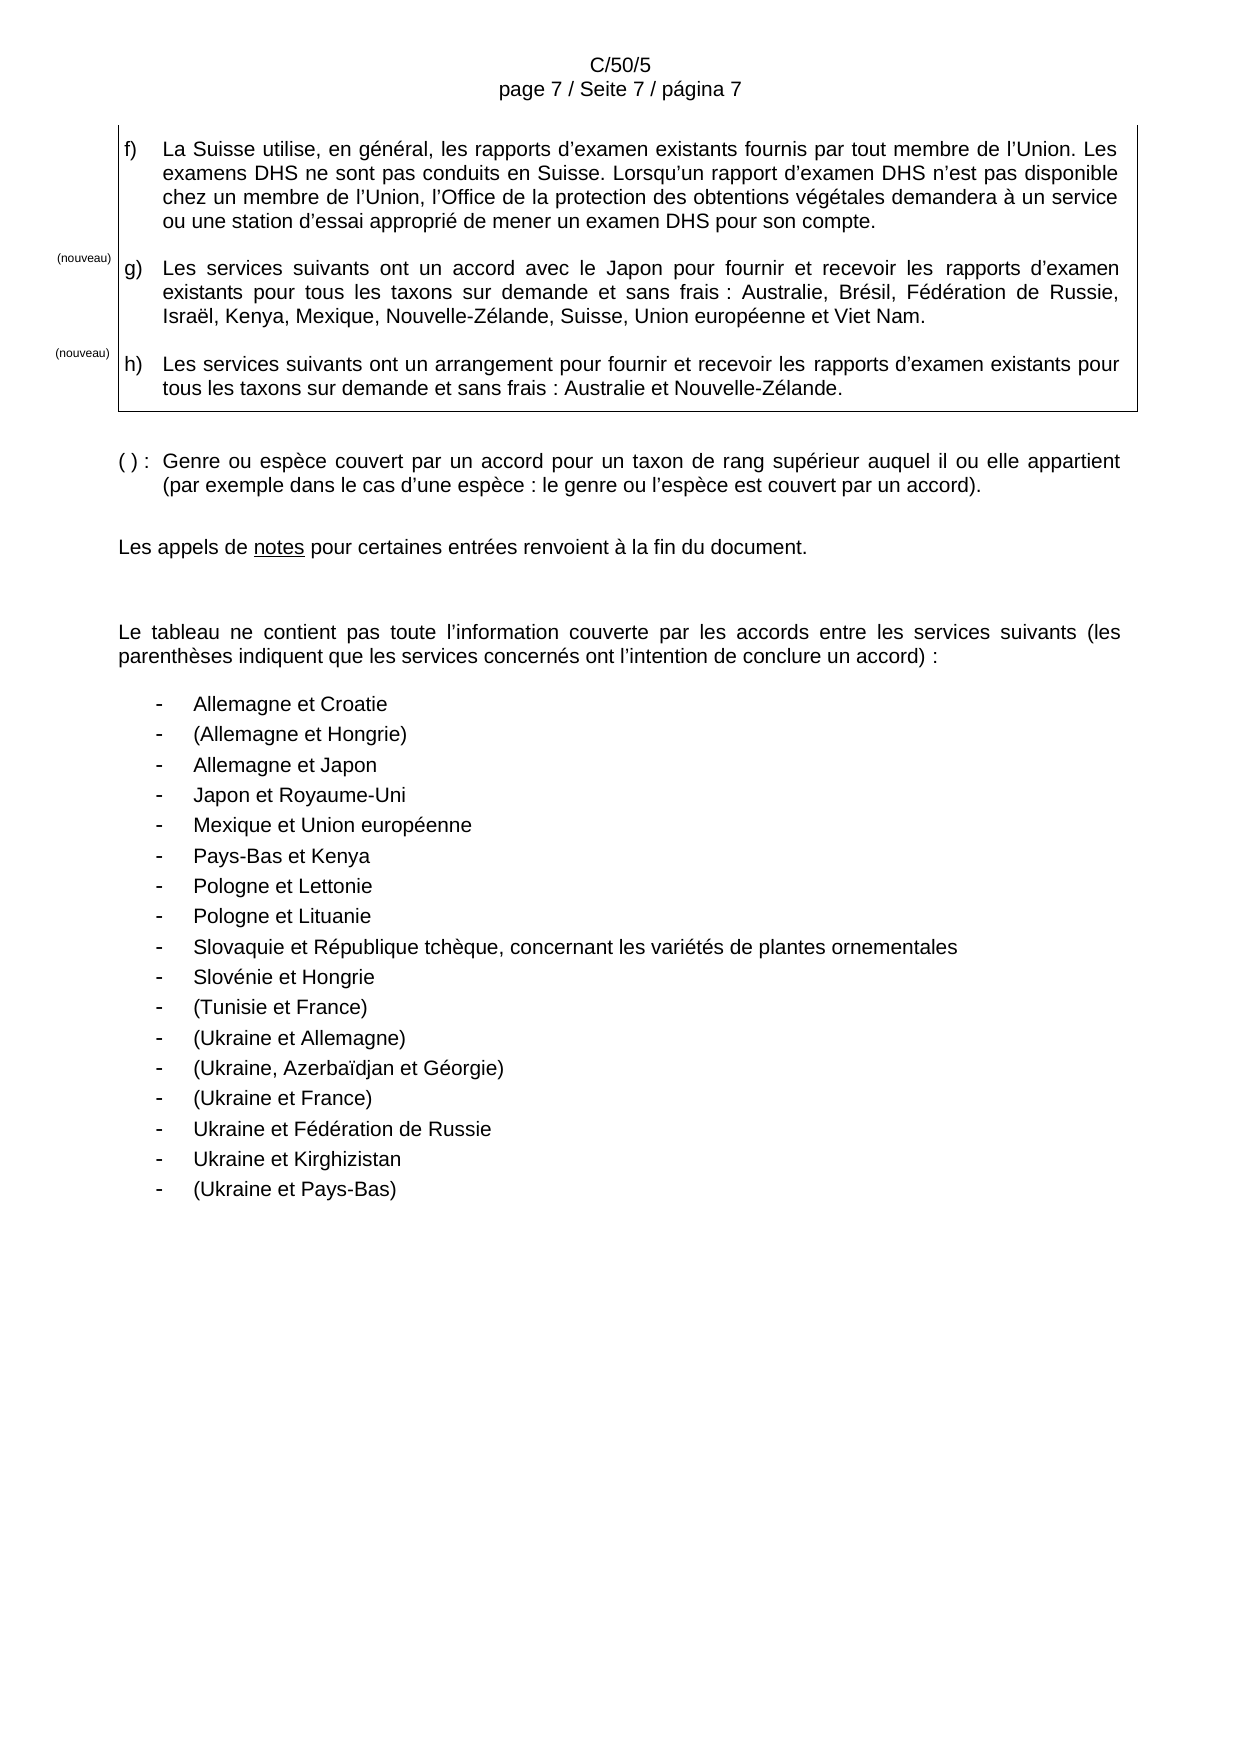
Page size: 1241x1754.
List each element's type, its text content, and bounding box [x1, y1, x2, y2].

table_cell Ukraine et Kirghizistan [107, 1147, 1098, 1177]
text ( ) : Genre ou espèce couvert par un accord pour un taxon de rang supérieur auquel il ou elle appartient (par exemple dans le cas d’une espèce : le genre ou l’espèce est couvert par un accord). [118, 449, 1122, 497]
text Le tableau ne contient pas toute l’information couverte par les accords entre les services suivants (les parenthèses indiquent que les services concernés ont l’intention de conclure un accord) : [118, 620, 1122, 668]
table_cell f) La Suisse utilise, en général, les rapports d’examen existants fournis par tout membre de l’Union. Les examens DHS ne sont pas conduits en Suisse. Lorsqu’un rapport d’examen DHS n’est pas disponible chez un membre de l’Union, l’Office de la protection des obtentions végétales demandera à un service ou une station d’essai approprié de mener un examen DHS pour son compte. [119, 125, 1137, 244]
table_cell (Ukraine et Allemagne) [107, 1025, 1098, 1056]
table_cell Pays-Bas et Kenya [107, 844, 1098, 874]
table_cell (Allemagne et Hongrie) [107, 722, 1098, 753]
table_cell h) Les services suivants ont un arrangement pour fournir et recevoir les rapports d’examen existants pour tous les taxons sur demande et sans frais : Australie et Nouvelle-Zélande. [119, 340, 1137, 411]
table_cell Ukraine et Fédération de Russie [107, 1116, 1098, 1147]
table_cell (Ukraine, Azerbaïdjan et Géorgie) [107, 1056, 1098, 1086]
table_header Allemagne et Croatie [107, 692, 1098, 722]
table_cell Slovénie et Hongrie [107, 965, 1098, 995]
table_cell Allemagne et Japon [107, 753, 1098, 783]
text Les appels de notes pour certaines entrées renvoient à la fin du document. [118, 535, 1122, 559]
table_cell (Ukraine et France) [107, 1086, 1098, 1116]
table_cell (Ukraine et Pays-Bas) [107, 1177, 1098, 1201]
table_cell Mexique et Union européenne [107, 813, 1098, 843]
table_cell Pologne et Lituanie [107, 904, 1098, 934]
table_cell Slovaquie et République tchèque, concernant les variétés de plantes ornementales [107, 935, 1098, 965]
table_cell g) Les services suivants ont un accord avec le Japon pour fournir et recevoir les rapports d’examen existants pour tous les taxons sur demande et sans frais : Australie, Brésil, Fédération de Russie, Israël, Kenya, Mexique, Nouvelle-Zélande, Suisse, Union européenne et Viet Nam. [119, 244, 1137, 340]
table_cell (Tunisie et France) [107, 995, 1098, 1025]
table_cell Japon et Royaume-Uni [107, 783, 1098, 813]
table_cell Pologne et Lettonie [107, 874, 1098, 904]
